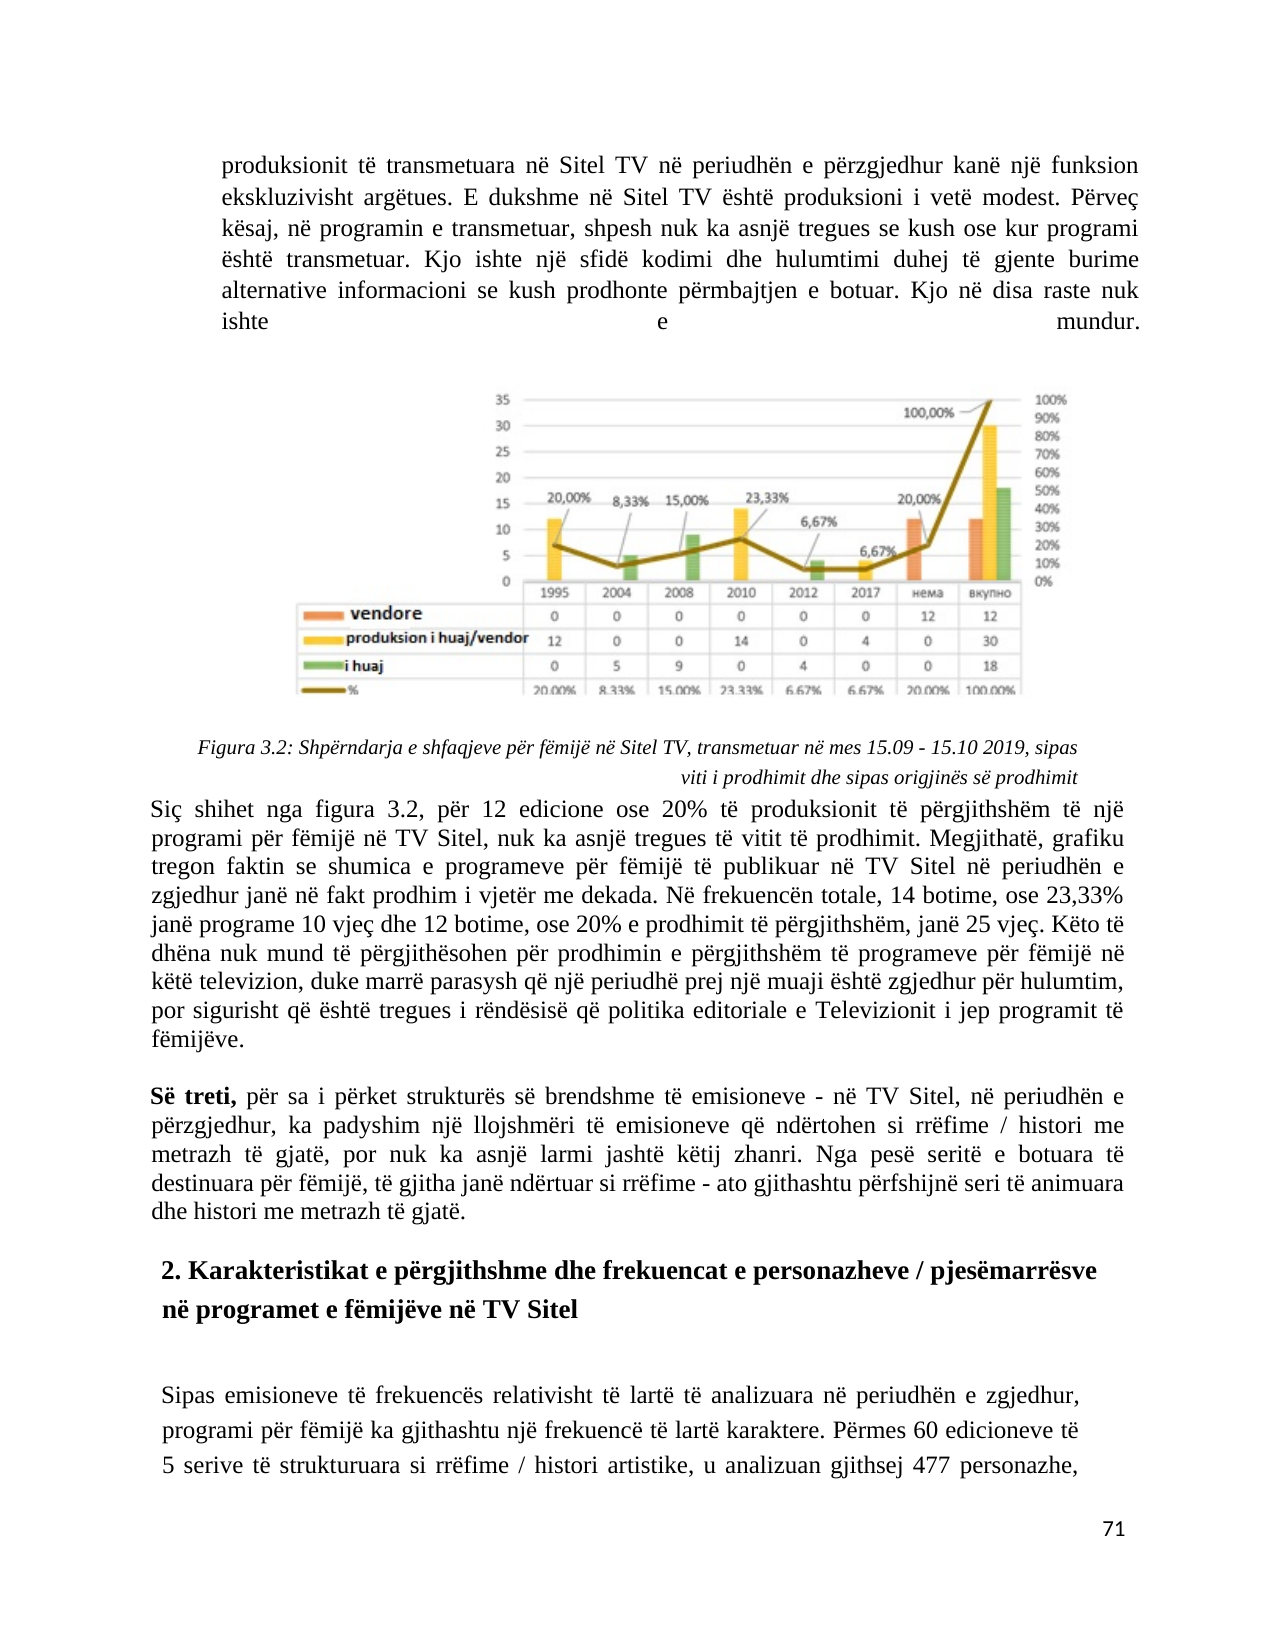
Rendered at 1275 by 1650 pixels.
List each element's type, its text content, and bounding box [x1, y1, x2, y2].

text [221, 151, 1140, 698]
picture [221, 336, 1086, 698]
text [161, 1380, 1080, 1478]
text Siç shihet nga figura 3.2, për 12 edicione ose 20% të produksionit të përgjithshëm të një programi për fëmijë në TV Sitel, nuk ka asnjë tregues të vitit të prodhimit. Megjithatë, grafiku tregon faktin se shumica e programeve për fëmijë të publikuar në TV Sitel në periudhën e zgjedhur janë në fakt prodhim i vjetër me dekada. Në frekuencën totale, 14 botime, ose 23,33% janë programe 10 vjeç dhe 12 botime, ose 20% e prodhimit të përgjithshëm, janë 25 vjeç. Këto të dhëna nuk mund të përgjithësohen për prodhimin e përgjithshëm të programeve për fëmijë në këtë televizion, duke marrë parasysh që një periudhë prej një muaji është zgjedhur për hulumtim, por sigurisht që është tregues i rëndësisë që politika editoriale e Televizionit i jep programit të fëmijëve. [150, 794, 1125, 1053]
text Së treti, për sa i përket strukturës së brendshme të emisioneve - në TV Sitel, në periudhën e përzgjedhur, ka padyshim një llojshmëri të emisioneve që ndërtohen si rrëfime / histori me metrazh të gjatë, por nuk ka asnjë larmi jashtë këtij zhanri. Nga pesë seritë e botuara të destinuara për fëmijë, të gjitha janë ndërtuar si rrëfime - ato gjithashtu përfshijnë seri të animuara dhe histori me metrazh të gjatë. [150, 1081, 1125, 1225]
subtitle 2. Karakteristikat e përgjithshme dhe frekuencat e personazheve / pjesëmarrësve në programet e fëmijëve në TV Sitel [161, 1254, 1125, 1324]
text Figura 3.2: Shpërndarja e shfaqjeve për fëmijë në Sitel TV, transmetuar në mes 15.09 - 15.10 2019, sipas [161, 735, 1080, 759]
text viti i prodhimit dhe sipas origjinës së prodhimit [161, 764, 1080, 789]
